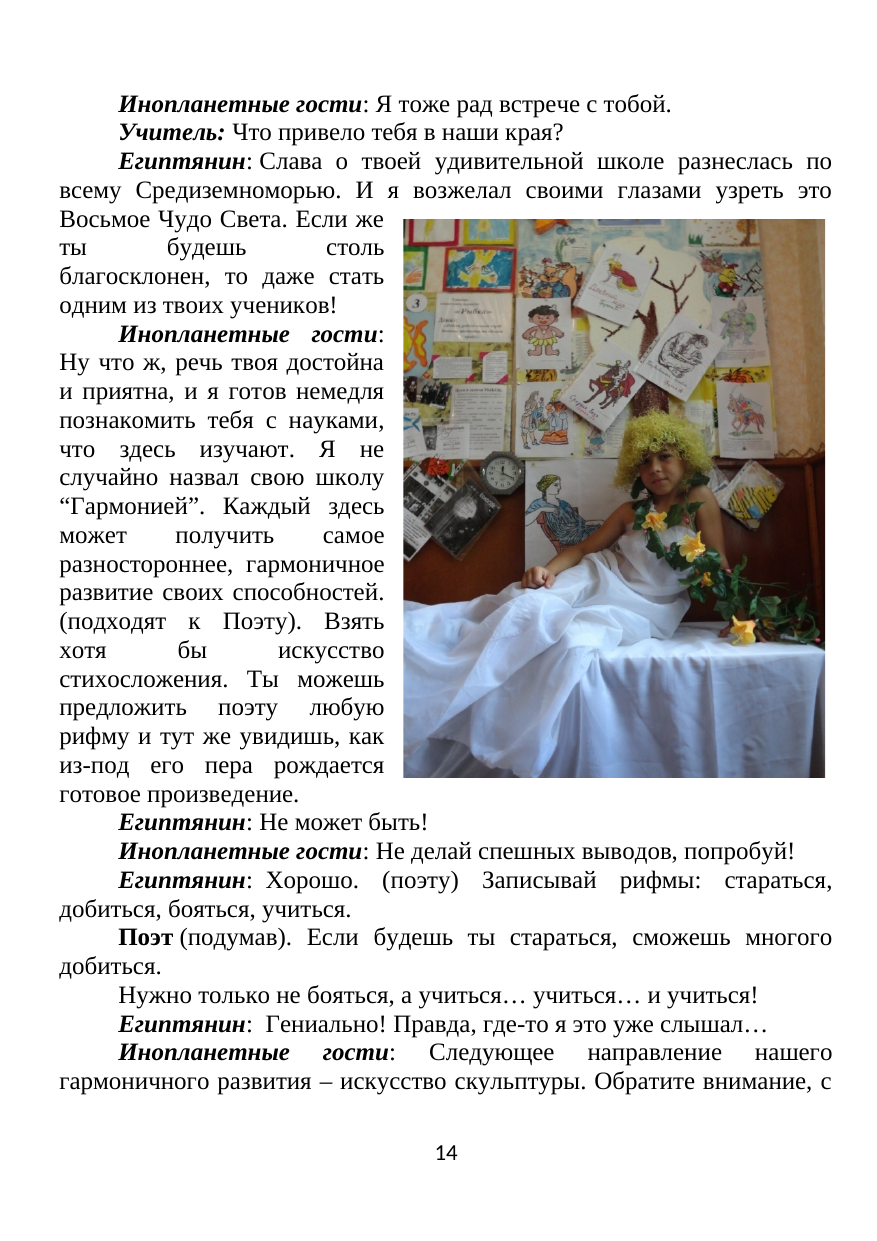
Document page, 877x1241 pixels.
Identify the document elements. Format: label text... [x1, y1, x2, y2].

text Учитель: Что привело тебя в наши края? [59, 117, 833, 146]
text Египтянин: Не может быть! [59, 807, 833, 836]
text Инопланетные гости: Не делай спешных выводов, попробуй! [59, 836, 833, 865]
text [59, 1037, 833, 1095]
text Поэт (подумав). Если будешь ты стараться, сможешь многого добиться. [59, 922, 833, 980]
text Египтянин: Хорошо. (поэту) Записывай рифмы: стараться, добиться, бояться, учиться. [59, 865, 833, 922]
picture [403, 219, 825, 776]
text Египтянин: Гениально! Правда, где-то я это уже слышал… [59, 1009, 833, 1037]
text Инопланетные гости: Я тоже рад встрече с тобой. [59, 89, 833, 117]
text Египтянин: Слава о твоей удивительной школе разнеслась по всему Средиземноморью. И я возжелал своими глазами узреть это Восьмое Чудо Света. Если же ты будешь столь благосклонен, то даже стать одним из твоих учеников! [59, 146, 833, 319]
text Нужно только не бояться, а учиться… учиться… и учиться! [59, 980, 833, 1009]
